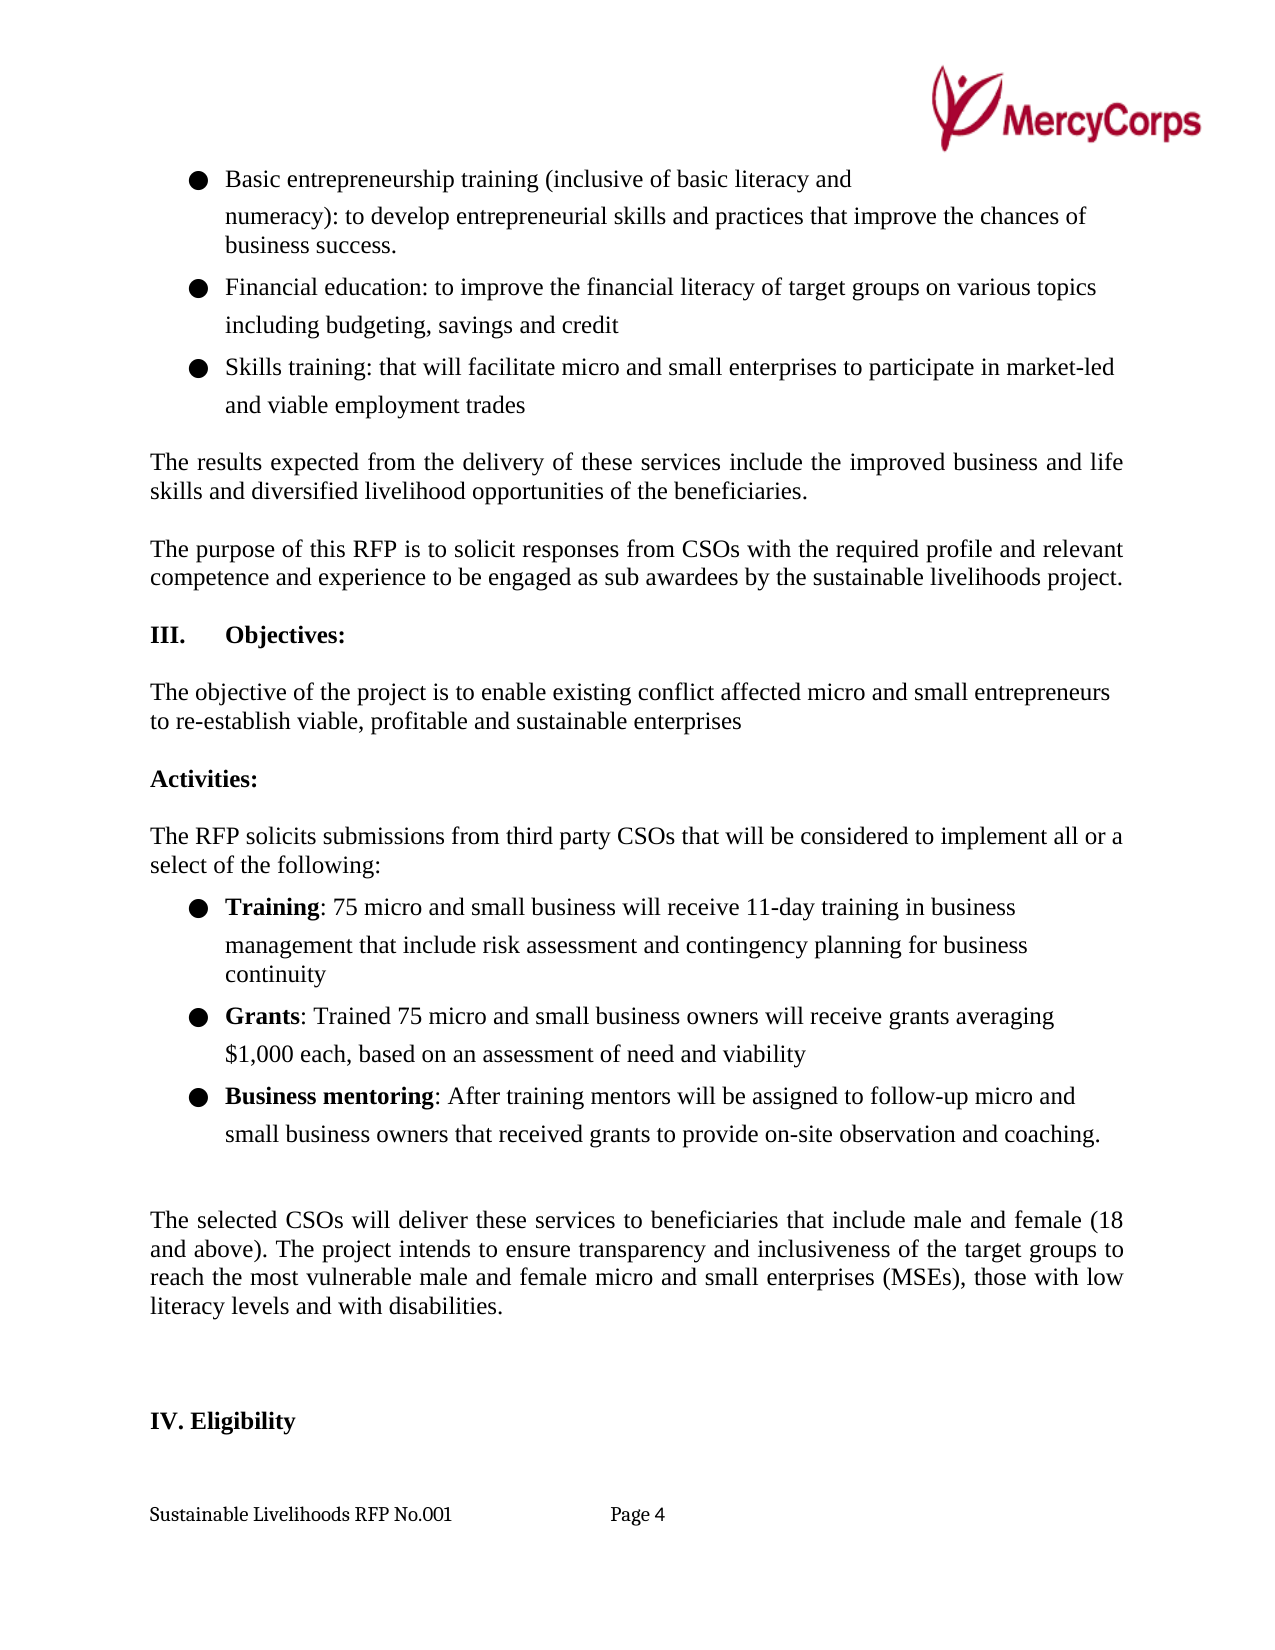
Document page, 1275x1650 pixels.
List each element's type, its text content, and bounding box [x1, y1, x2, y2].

text IV. Eligibility [150, 1406, 1125, 1435]
list Training: 75 micro and small business will receive 11-day training in business management that include risk assessment and contingency planning for business continuity [187, 879, 1125, 987]
list Grants: Trained 75 micro and small business owners will receive grants averaging $1,000 each, based on an assessment of need and viability [187, 987, 1125, 1067]
text The purpose of this RFP is to solicit responses from CSOs with the required profile and relevant competence and experience to be engaged as sub awardees by the sustainable livelihoods project. [150, 534, 1125, 591]
text The results expected from the delivery of these services include the improved business and life skills and diversified livelihood opportunities of the beneficiaries. [150, 447, 1125, 505]
list Financial education: to improve the financial literacy of target groups on various topics including budgeting, savings and credit [187, 259, 1125, 339]
text Activities: [150, 764, 1125, 792]
text The selected CSOs will deliver these services to beneficiaries that include male and female (18 and above). The project intends to ensure transparency and inclusiveness of the target groups to reach the most vulnerable male and female micro and small enterprises (MSEs), those with low literacy levels and with disabilities. [150, 1205, 1125, 1320]
text III. Objectives: [150, 620, 1125, 649]
list Business mentoring: After training mentors will be assigned to follow-up micro and small business owners that received grants to provide on-site observation and coaching. [187, 1067, 1125, 1147]
list Basic entrepreneurship training (inclusive of basic literacy and numeracy): to develop entrepreneurial skills and practices that improve the chances of business success. [187, 150, 1125, 259]
text The objective of the project is to enable existing conflict affected micro and small entrepreneurs to re-establish viable, profitable and sustainable enterprises [150, 677, 1125, 735]
list Skills training: that will facilitate micro and small enterprises to participate in market-led and viable employment trades [187, 339, 1125, 419]
text The RFP solicits submissions from third party CSOs that will be considered to implement all or a select of the following: [150, 821, 1125, 879]
picture [918, 58, 1207, 160]
